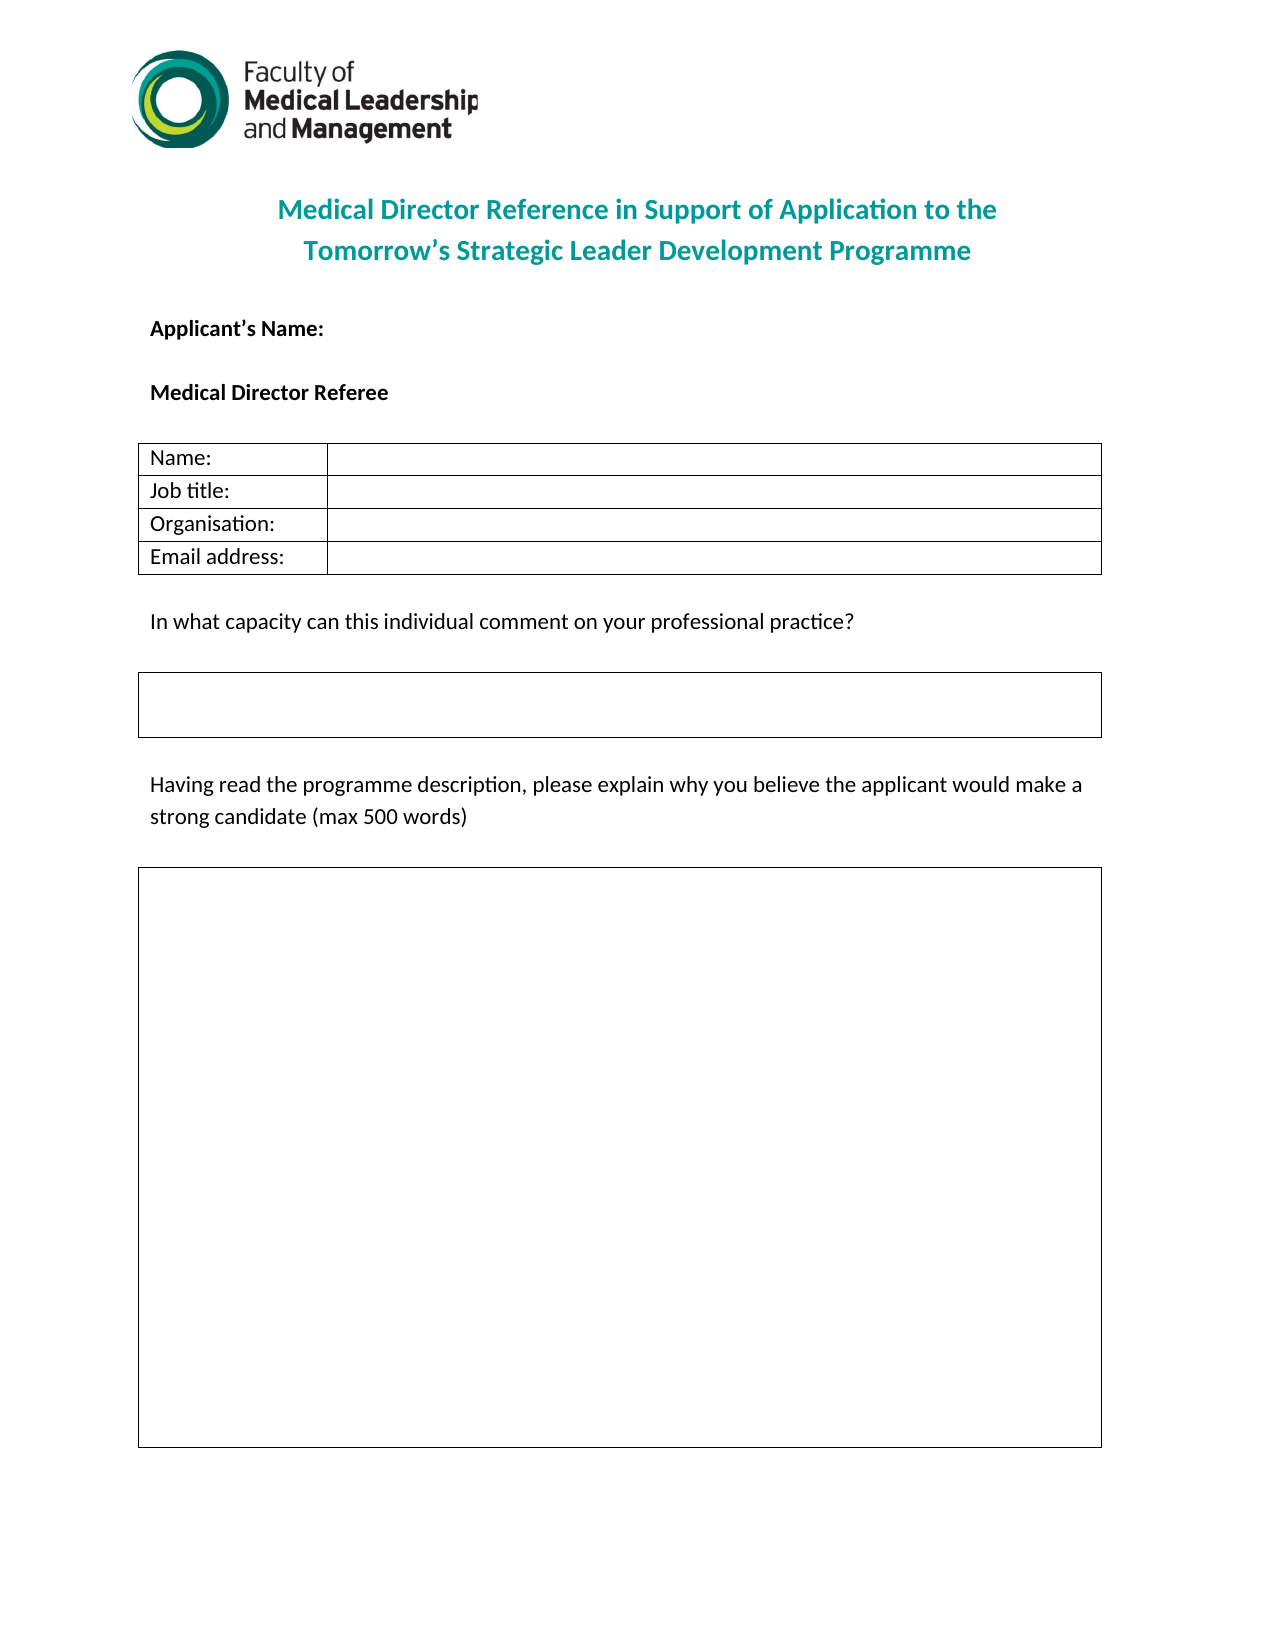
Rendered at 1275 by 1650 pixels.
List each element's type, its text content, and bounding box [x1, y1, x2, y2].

table_cell Job title: [139, 476, 327, 508]
table_header [328, 444, 1101, 475]
table_cell [328, 476, 1101, 508]
table_cell Organisation: [139, 509, 327, 541]
picture [130, 50, 478, 147]
table_header [139, 868, 1101, 1447]
table_cell [328, 509, 1101, 541]
text Medical Director Reference in Support of Application to the [150, 191, 1125, 227]
table_header Name: [139, 444, 327, 475]
table_header [139, 673, 1101, 737]
table_cell Email address: [139, 542, 327, 574]
text Applicant’s Name: [150, 314, 1125, 342]
text Tomorrow’s Strategic Leader Development Programme [150, 232, 1125, 267]
table_cell [328, 542, 1101, 574]
text Medical Director Referee [150, 378, 1125, 406]
text In what capacity can this individual comment on your professional practice? [150, 607, 1125, 635]
text Having read the programme description, please explain why you believe the applicant would make a strong candidate (max 500 words) [150, 770, 1125, 830]
